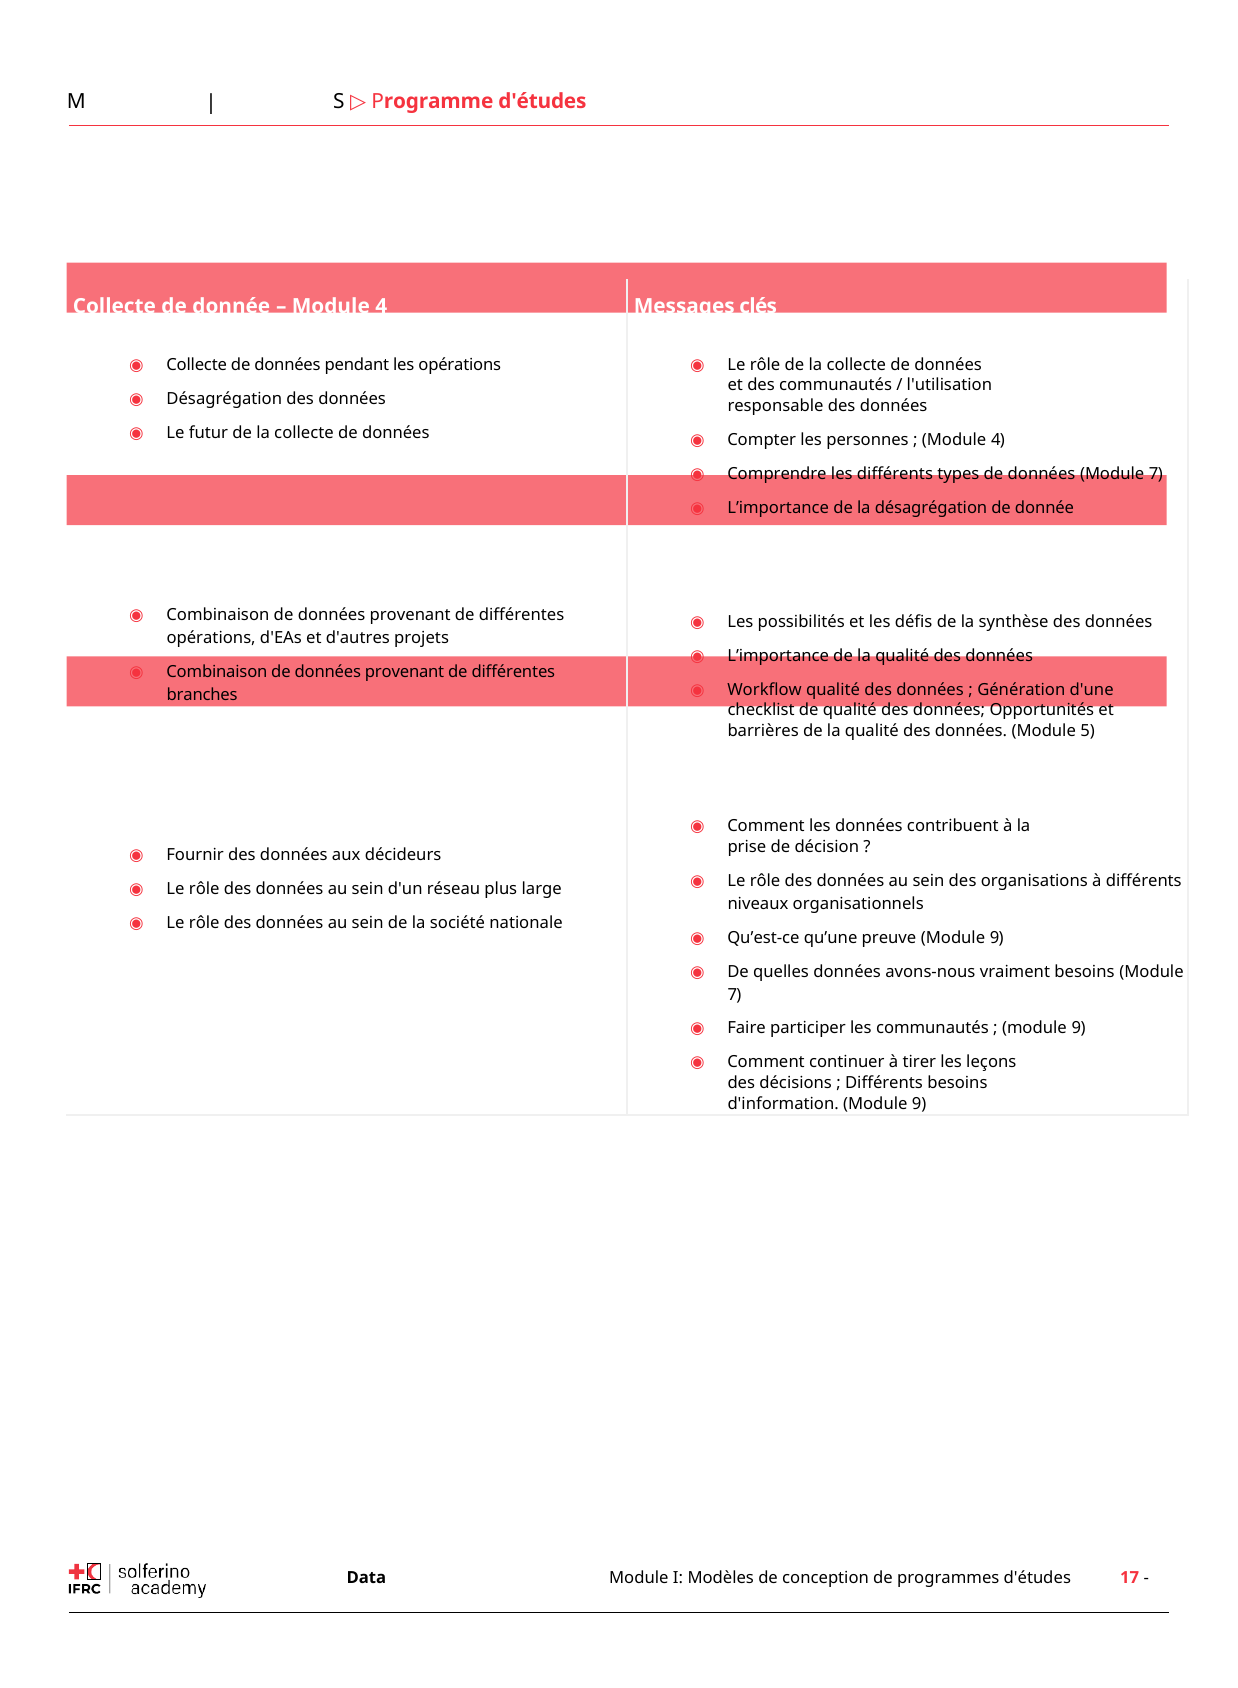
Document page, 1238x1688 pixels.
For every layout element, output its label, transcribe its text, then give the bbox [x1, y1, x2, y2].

picture [118, 1563, 206, 1598]
table_header Collecte de donnée – Module 4 Collecte de données pendant les opérations Désagrégation des données Le futur de la collecte de données Synthétisation des données – Module 5 Combinaison de données provenant de différentes opérations, d'EAs et d'autres projets Combinaison de données provenant de différentes branches Données pour la prise de décision – Module 9 Fournir des données aux décideurs Le rôle des données au sein d'un réseau plus large Le rôle des données au sein de la société nationale [66, 279, 626, 1114]
picture [88, 1564, 100, 1579]
table_header Messages clés Le rôle de la collecte de données et des communautés / l'utilisation responsable des données Compter les personnes ; (Module 4) Comprendre les différents types de données (Module 7) L’importance de la désagrégation de donnée Messages clés Les possibilités et les défis de la synthèse des données L’importance de la qualité des données Workflow qualité des données ; Génération d'une checklist de qualité des données; Opportunités et barrières de la qualité des données. (Module 5) Messages clés Comment les données contribuent à la prise de décision ? Le rôle des données au sein des organisations à différents niveaux organisationnels Qu’est-ce qu’une preuve (Module 9) De quelles données avons-nous vraiment besoins (Module 7) Faire participer les communautés ; (module 9) Comment continuer à tirer les leçons des décisions ; Différents besoins d'information. (Module 9) [628, 279, 1187, 1114]
